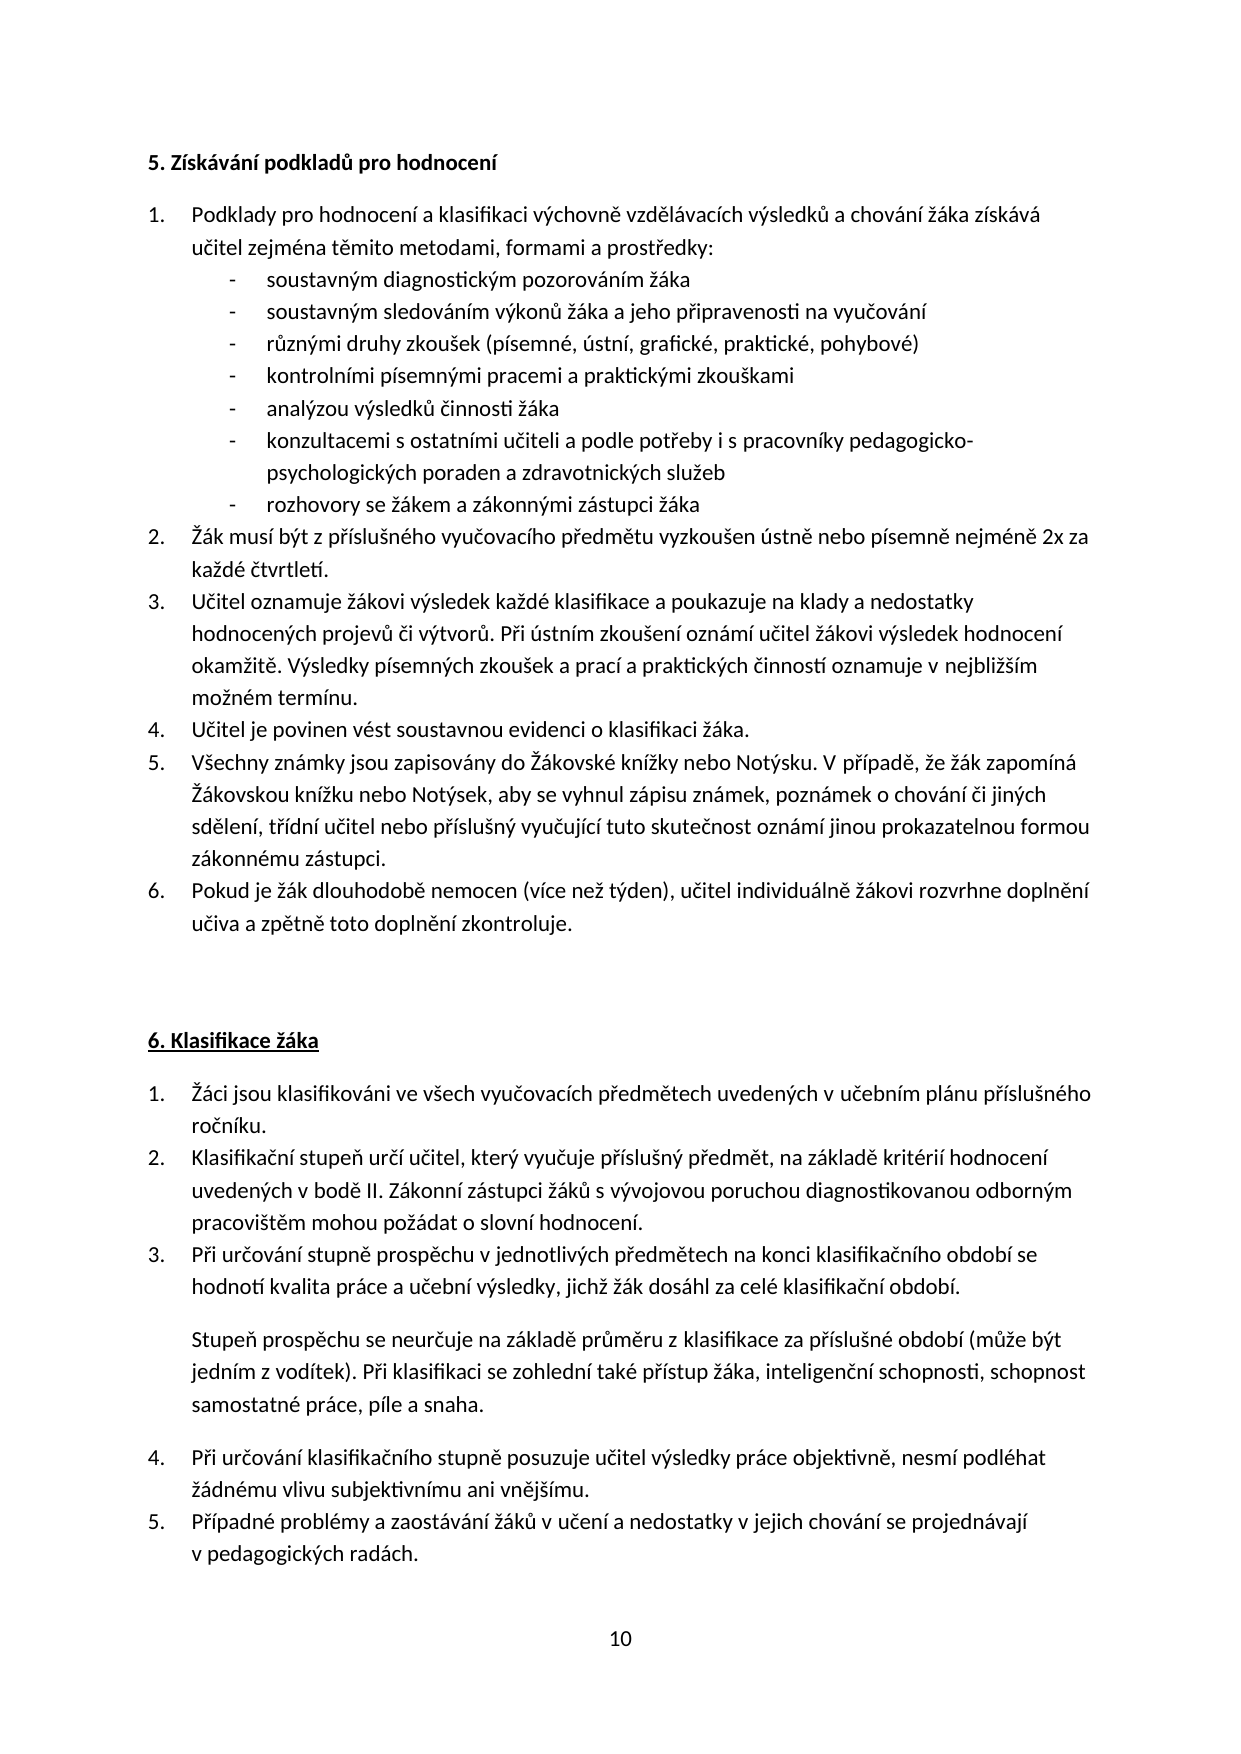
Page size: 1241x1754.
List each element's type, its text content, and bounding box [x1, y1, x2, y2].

list Učitel oznamuje žákovi výsledek každé klasifikace a poukazuje na klady a nedostatky hodnocených projevů či výtvorů. Při ústním zkoušení oznámí učitel žákovi výsledek hodnocení okamžitě. Výsledky písemných zkoušek a prací a praktických činností oznamuje v nejbližším možném termínu. [148, 587, 1093, 711]
text 5. Získávání podkladů pro hodnocení [148, 148, 1093, 176]
list Při určování stupně prospěchu v jednotlivých předmětech na konci klasifikačního období se hodnotí kvalita práce a učební výsledky, jichž žák dosáhl za celé klasifikační období. [148, 1240, 1093, 1300]
list soustavným diagnostickým pozorováním žáka [229, 265, 1093, 293]
list Žák musí být z příslušného vyučovacího předmětu vyzkoušen ústně nebo písemně nejméně 2x za každé čtvrtletí. [148, 522, 1093, 583]
list Při určování klasifikačního stupně posuzuje učitel výsledky práce objektivně, nesmí podléhat žádnému vlivu subjektivnímu ani vnějšímu. [148, 1443, 1093, 1503]
list Pokud je žák dlouhodobě nemocen (více než týden), učitel individuálně žákovi rozvrhne doplnění učiva a zpětně toto doplnění zkontroluje. [148, 877, 1093, 937]
list Učitel je povinen vést soustavnou evidenci o klasifikaci žáka. [148, 716, 1093, 744]
text Stupeň prospěchu se neurčuje na základě průměru z klasifikace za příslušné období (může být jedním z vodítek). Při klasifikaci se zohlední také přístup žáka, inteligenční schopnosti, schopnost samostatné práce, píle a snaha. [191, 1325, 1093, 1418]
list kontrolními písemnými pracemi a praktickými zkouškami [229, 362, 1093, 389]
list soustavným sledováním výkonů žáka a jeho připravenosti na vyučování [229, 297, 1093, 325]
text 6. Klasifikace žáka [148, 1026, 1093, 1054]
list Případné problémy a zaostávání žáků v učení a nedostatky v jejich chování se projednávají v pedagogických radách. [148, 1507, 1093, 1567]
list rozhovory se žákem a zákonnými zástupci žáka [229, 490, 1093, 518]
list Žáci jsou klasifikováni ve všech vyučovacích předmětech uvedených v učebním plánu příslušného ročníku. [148, 1079, 1093, 1139]
list Podklady pro hodnocení a klasifikaci výchovně vzdělávacích výsledků a chování žáka získává učitel zejména těmito metodami, formami a prostředky: [148, 201, 1093, 261]
list Všechny známky jsou zapisovány do Žákovské knížky nebo Notýsku. V případě, že žák zapomíná Žákovskou knížku nebo Notýsek, aby se vyhnul zápisu známek, poznámek o chování či jiných sdělení, třídní učitel nebo příslušný vyučující tuto skutečnost oznámí jinou prokazatelnou formou zákonnému zástupci. [148, 748, 1093, 872]
list konzultacemi s ostatními učiteli a podle potřeby i s pracovníky pedagogicko-psychologických poraden a zdravotnických služeb [229, 426, 1093, 486]
list analýzou výsledků činnosti žáka [229, 394, 1093, 422]
list různými druhy zkoušek (písemné, ústní, grafické, praktické, pohybové) [229, 329, 1093, 357]
list Klasifikační stupeň určí učitel, který vyučuje příslušný předmět, na základě kritérií hodnocení uvedených v bodě II. Zákonní zástupci žáků s vývojovou poruchou diagnostikovanou odborným pracovištěm mohou požádat o slovní hodnocení. [148, 1143, 1093, 1236]
